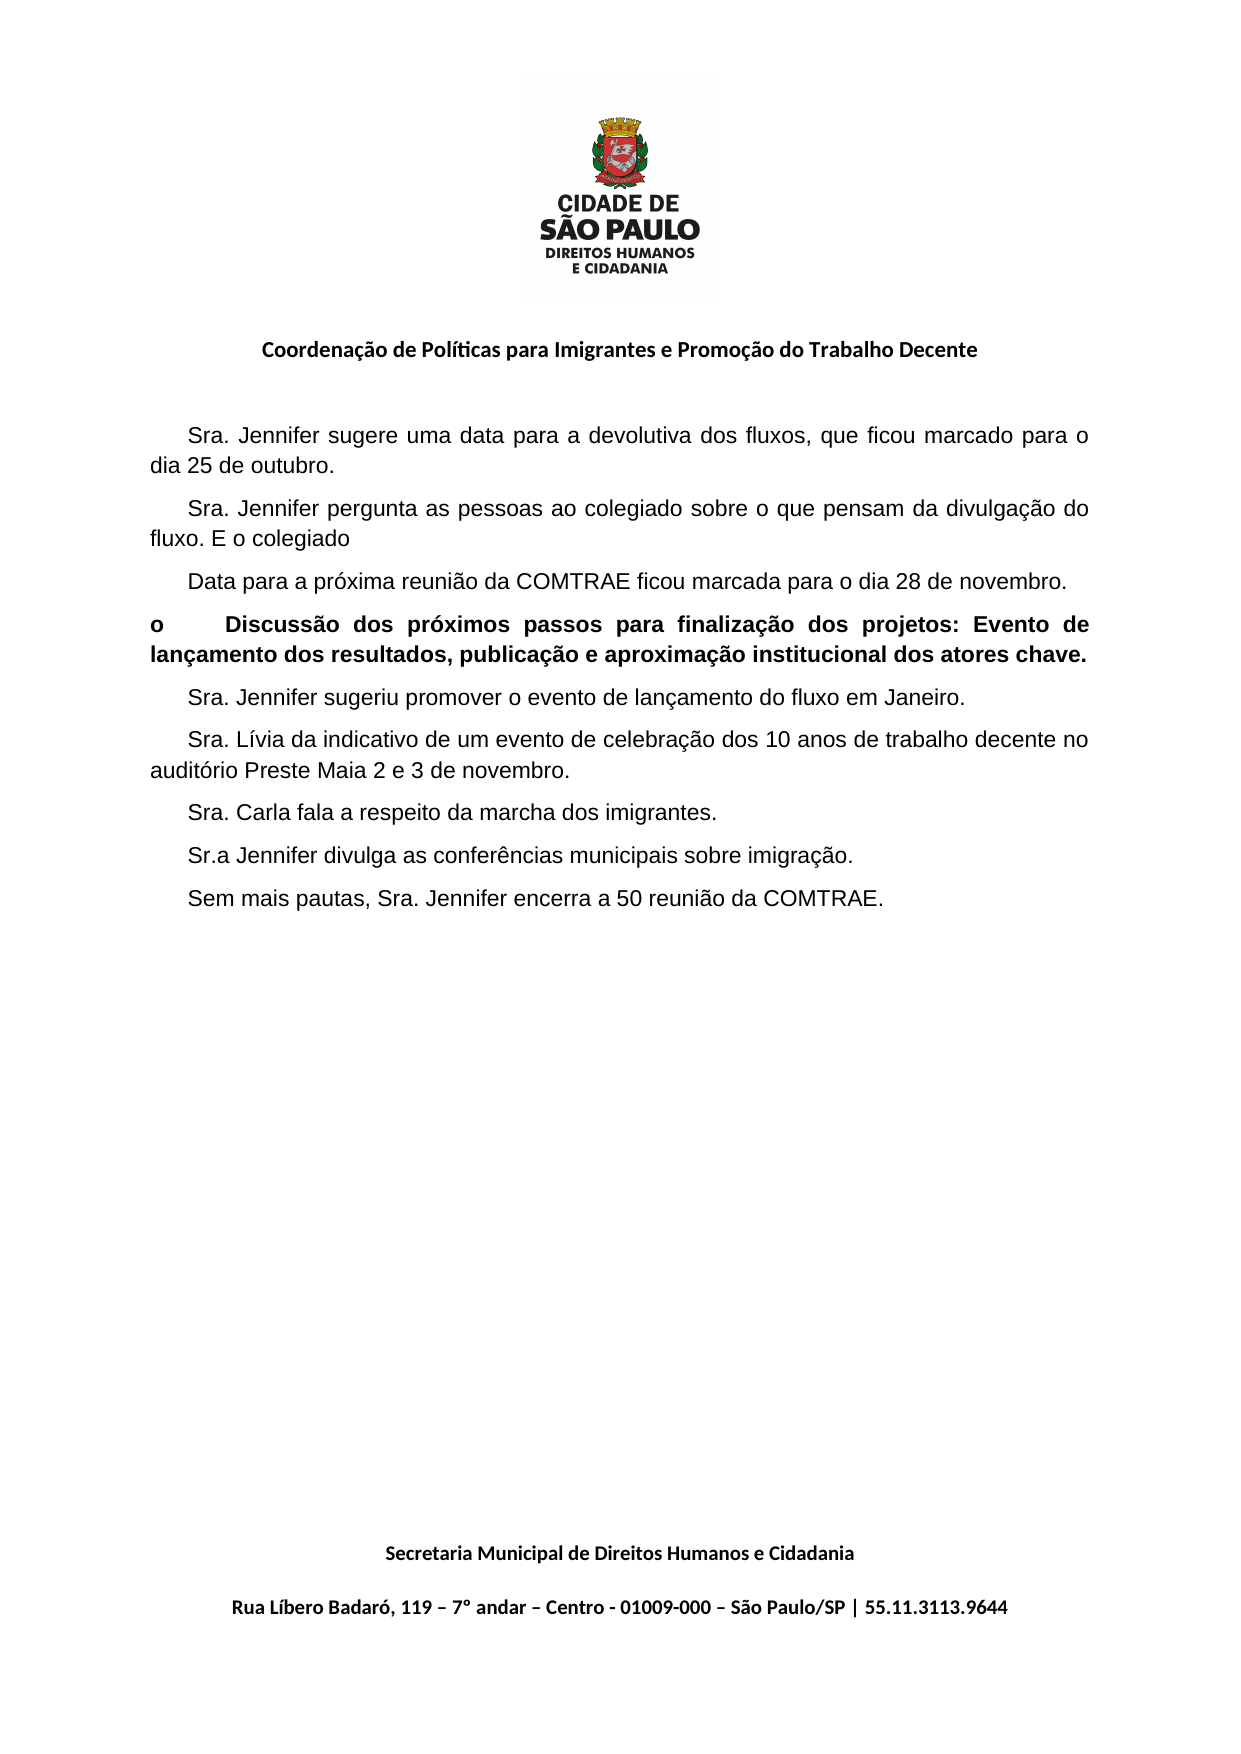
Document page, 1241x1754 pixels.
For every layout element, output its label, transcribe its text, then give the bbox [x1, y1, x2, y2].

text Sem mais pautas, Sra. Jennifer encerra a 50 reunião da COMTRAE. [150, 885, 1090, 911]
text Sr.a Jennifer divulga as conferências municipais sobre imigração. [150, 842, 1090, 868]
text Sra. Jennifer sugere uma data para a devolutiva dos fluxos, que ficou marcado para o dia 25 de outubro. [150, 422, 1090, 479]
text o Discussão dos próximos passos para finalização dos projetos: Evento de lançamento dos resultados, publicação e aproximação institucional dos atores chave. [150, 611, 1090, 667]
text Sra. Jennifer sugeriu promover o evento de lançamento do fluxo em Janeiro. [150, 684, 1090, 710]
text Sra. Carla fala a respeito da marcha dos imigrantes. [150, 799, 1090, 826]
text Sra. Lívia da indicativo de um evento de celebração dos 10 anos de trabalho decente no auditório Preste Maia 2 e 3 de novembro. [150, 726, 1090, 783]
text Data para a próxima reunião da COMTRAE ficou marcada para o dia 28 de novembro. [150, 568, 1090, 594]
picture [521, 75, 719, 306]
text Sra. Jennifer pergunta as pessoas ao colegiado sobre o que pensam da divulgação do fluxo. E o colegiado [150, 495, 1090, 552]
